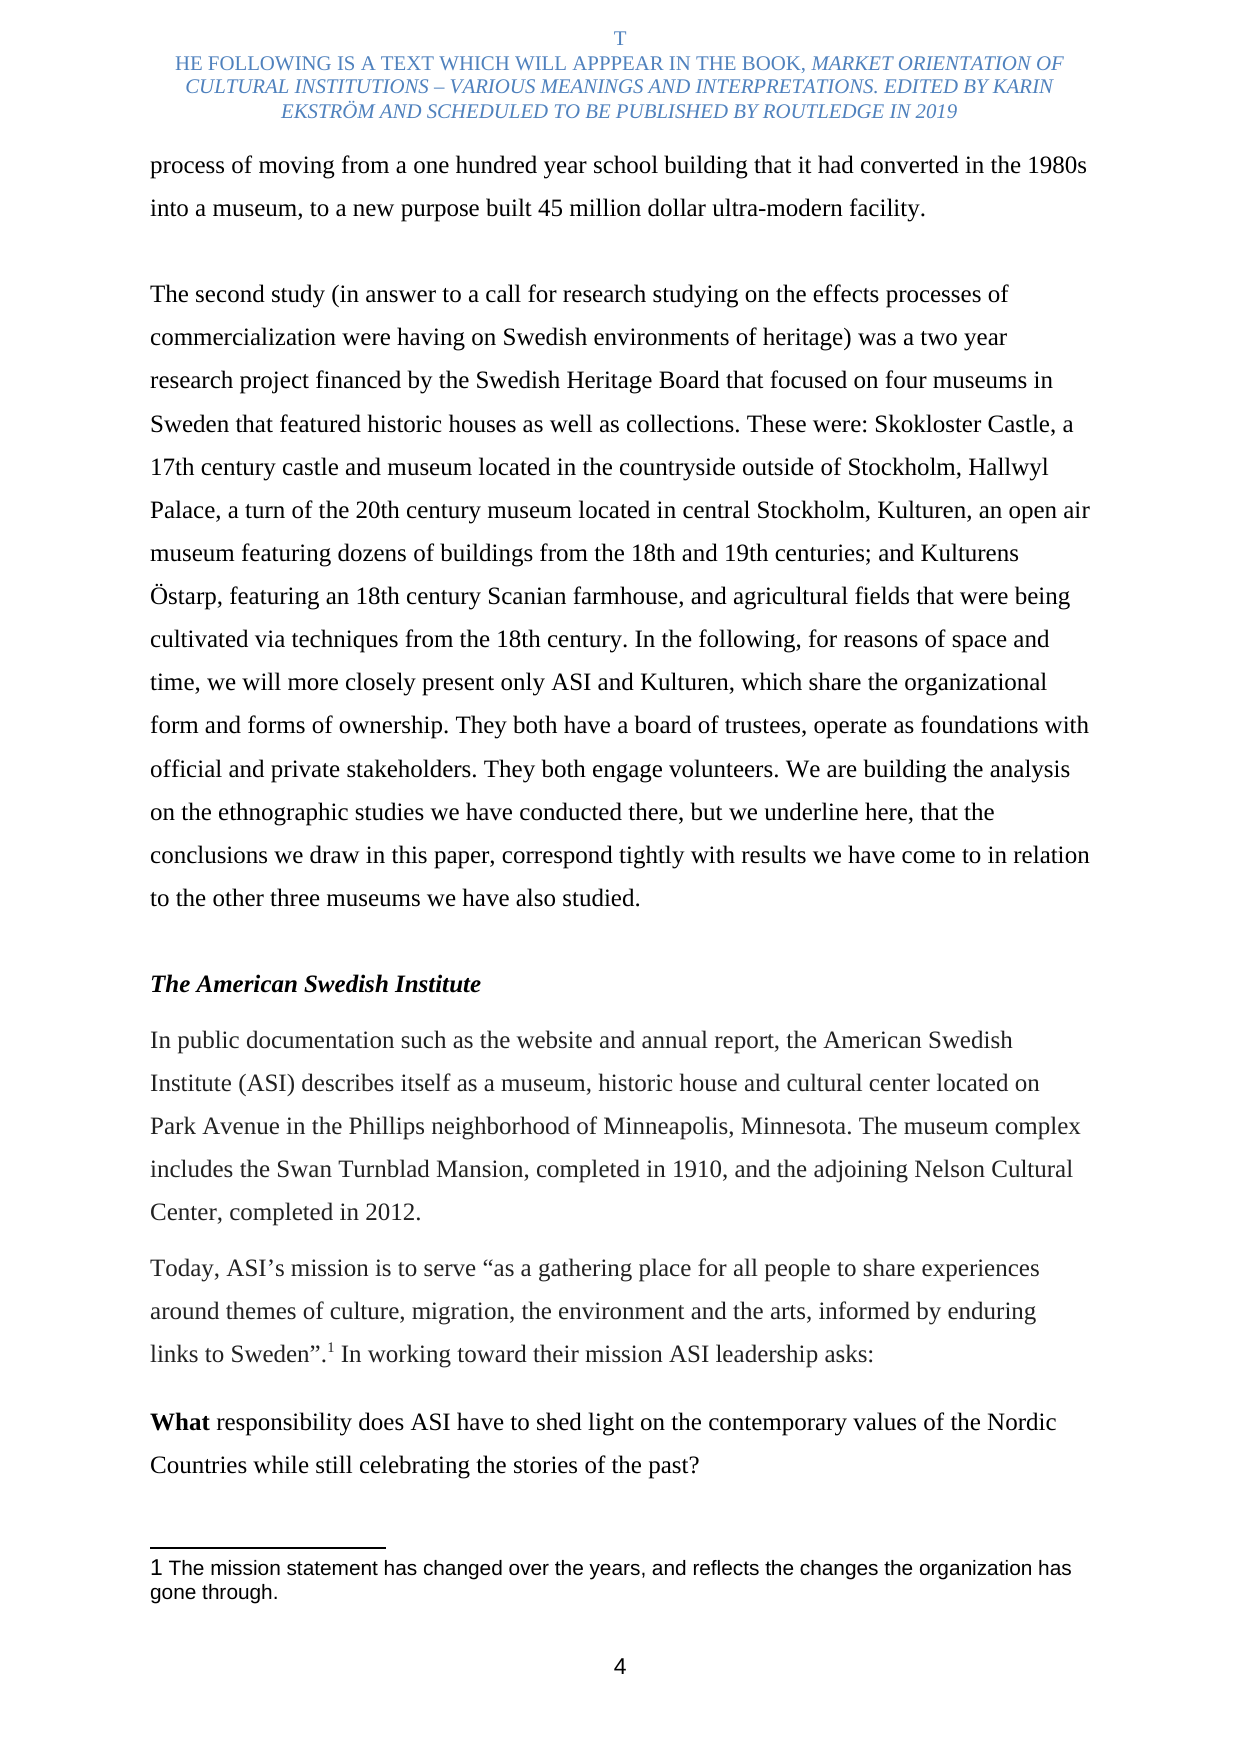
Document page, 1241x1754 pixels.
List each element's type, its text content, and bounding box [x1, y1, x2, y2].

text The second study (in answer to a call for research studying on the effects processes of commercialization were having on Swedish environments of heritage) was a two year research project financed by the Swedish Heritage Board that focused on four museums in Sweden that featured historic houses as well as collections. These were: Skokloster Castle, a 17th century castle and museum located in the countryside outside of Stockholm, Hallwyl Palace, a turn of the 20th century museum located in central Stockholm, Kulturen, an open air museum featuring dozens of buildings from the 18th and 19th centuries; and Kulturens Östarp, featuring an 18th century Scanian farmhouse, and agricultural fields that were being cultivated via techniques from the 18th century. In the following, for reasons of space and time, we will more closely present only ASI and Kulturen, which share the organizational form and forms of ownership. They both have a board of trustees, operate as foundations with official and private stakeholders. They both engage volunteers. We are building the analysis on the ethnographic studies we have conducted there, but we underline here, that the conclusions we draw in this paper, correspond tightly with results we have come to in relation to the other three museums we have also studied. [150, 279, 1090, 912]
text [150, 150, 1090, 222]
text Today, ASI’s mission is to serve “as a gathering place for all people to share experiences around themes of culture, migration, the environment and the arts, informed by enduring links to Sweden”. In working toward their mission ASI leadership asks: [150, 1253, 1090, 1368]
text In public documentation such as the website and annual report, the American Swedish Institute (ASI) describes itself as a museum, historic house and cultural center located on Park Avenue in the Phillips neighborhood of Minneapolis, Minnesota. The museum complex includes the Swan Turnblad Mansion, completed in 1910, and the adjoining Nelson Cultural Center, completed in 2012. [150, 1025, 1090, 1226]
text What responsibility does ASI have to shed light on the contemporary values of the Nordic Countries while still celebrating the stories of the past? [150, 1407, 1090, 1479]
text The American Swedish Institute [150, 969, 1090, 998]
